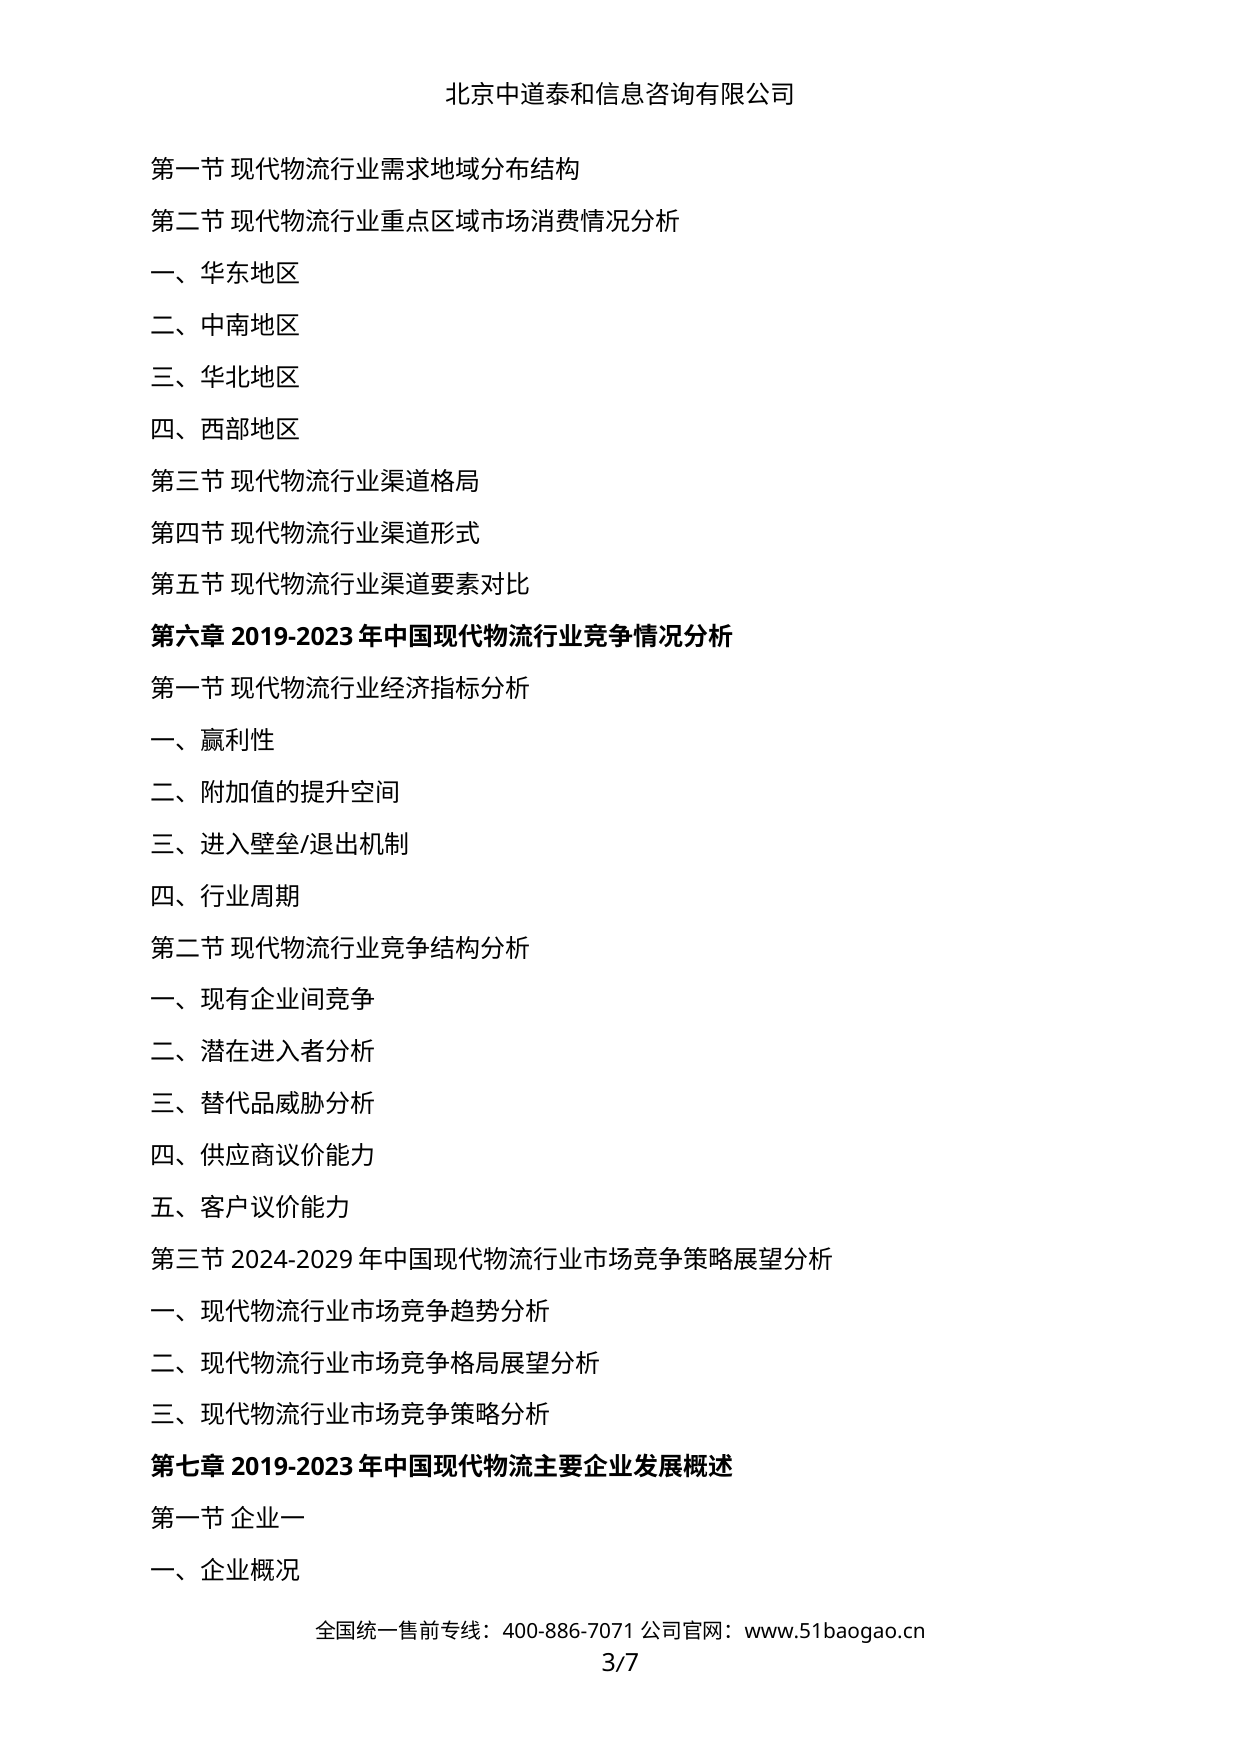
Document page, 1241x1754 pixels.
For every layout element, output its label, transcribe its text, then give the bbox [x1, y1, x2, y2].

text 四、供应商议价能力 [150, 1136, 1090, 1172]
text 第一节 现代物流行业需求地域分布结构 [150, 150, 1090, 186]
text 第三节 2024-2029年中国现代物流行业市场竞争策略展望分析 [150, 1239, 1090, 1276]
text 二、潜在进入者分析 [150, 1032, 1090, 1068]
text 五、客户议价能力 [150, 1187, 1090, 1224]
text 三、现代物流行业市场竞争策略分析 [150, 1395, 1090, 1431]
text 第五节 现代物流行业渠道要素对比 [150, 565, 1090, 601]
text 一、华东地区 [150, 254, 1090, 290]
text 三、替代品威胁分析 [150, 1084, 1090, 1120]
text 二、中南地区 [150, 306, 1090, 342]
text 二、附加值的提升空间 [150, 772, 1090, 809]
text 第一节 现代物流行业经济指标分析 [150, 669, 1090, 705]
text 第二节 现代物流行业重点区域市场消费情况分析 [150, 202, 1090, 238]
text 第六章 2019-2023年中国现代物流行业竞争情况分析 [150, 617, 1090, 653]
text 一、现有企业间竞争 [150, 980, 1090, 1016]
text 四、行业周期 [150, 876, 1090, 912]
text 第二节 现代物流行业竞争结构分析 [150, 928, 1090, 964]
text 一、赢利性 [150, 721, 1090, 757]
text 三、华北地区 [150, 357, 1090, 394]
text 四、西部地区 [150, 409, 1090, 446]
text 第三节 现代物流行业渠道格局 [150, 461, 1090, 497]
text 第七章 2019-2023年中国现代物流主要企业发展概述 [150, 1447, 1090, 1483]
text 二、现代物流行业市场竞争格局展望分析 [150, 1343, 1090, 1379]
text 第一节 企业一 [150, 1499, 1090, 1535]
text 第四节 现代物流行业渠道形式 [150, 513, 1090, 549]
text 一、企业概况 [150, 1551, 1090, 1587]
text 一、现代物流行业市场竞争趋势分析 [150, 1291, 1090, 1327]
text 三、进入壁垒/退出机制 [150, 824, 1090, 861]
